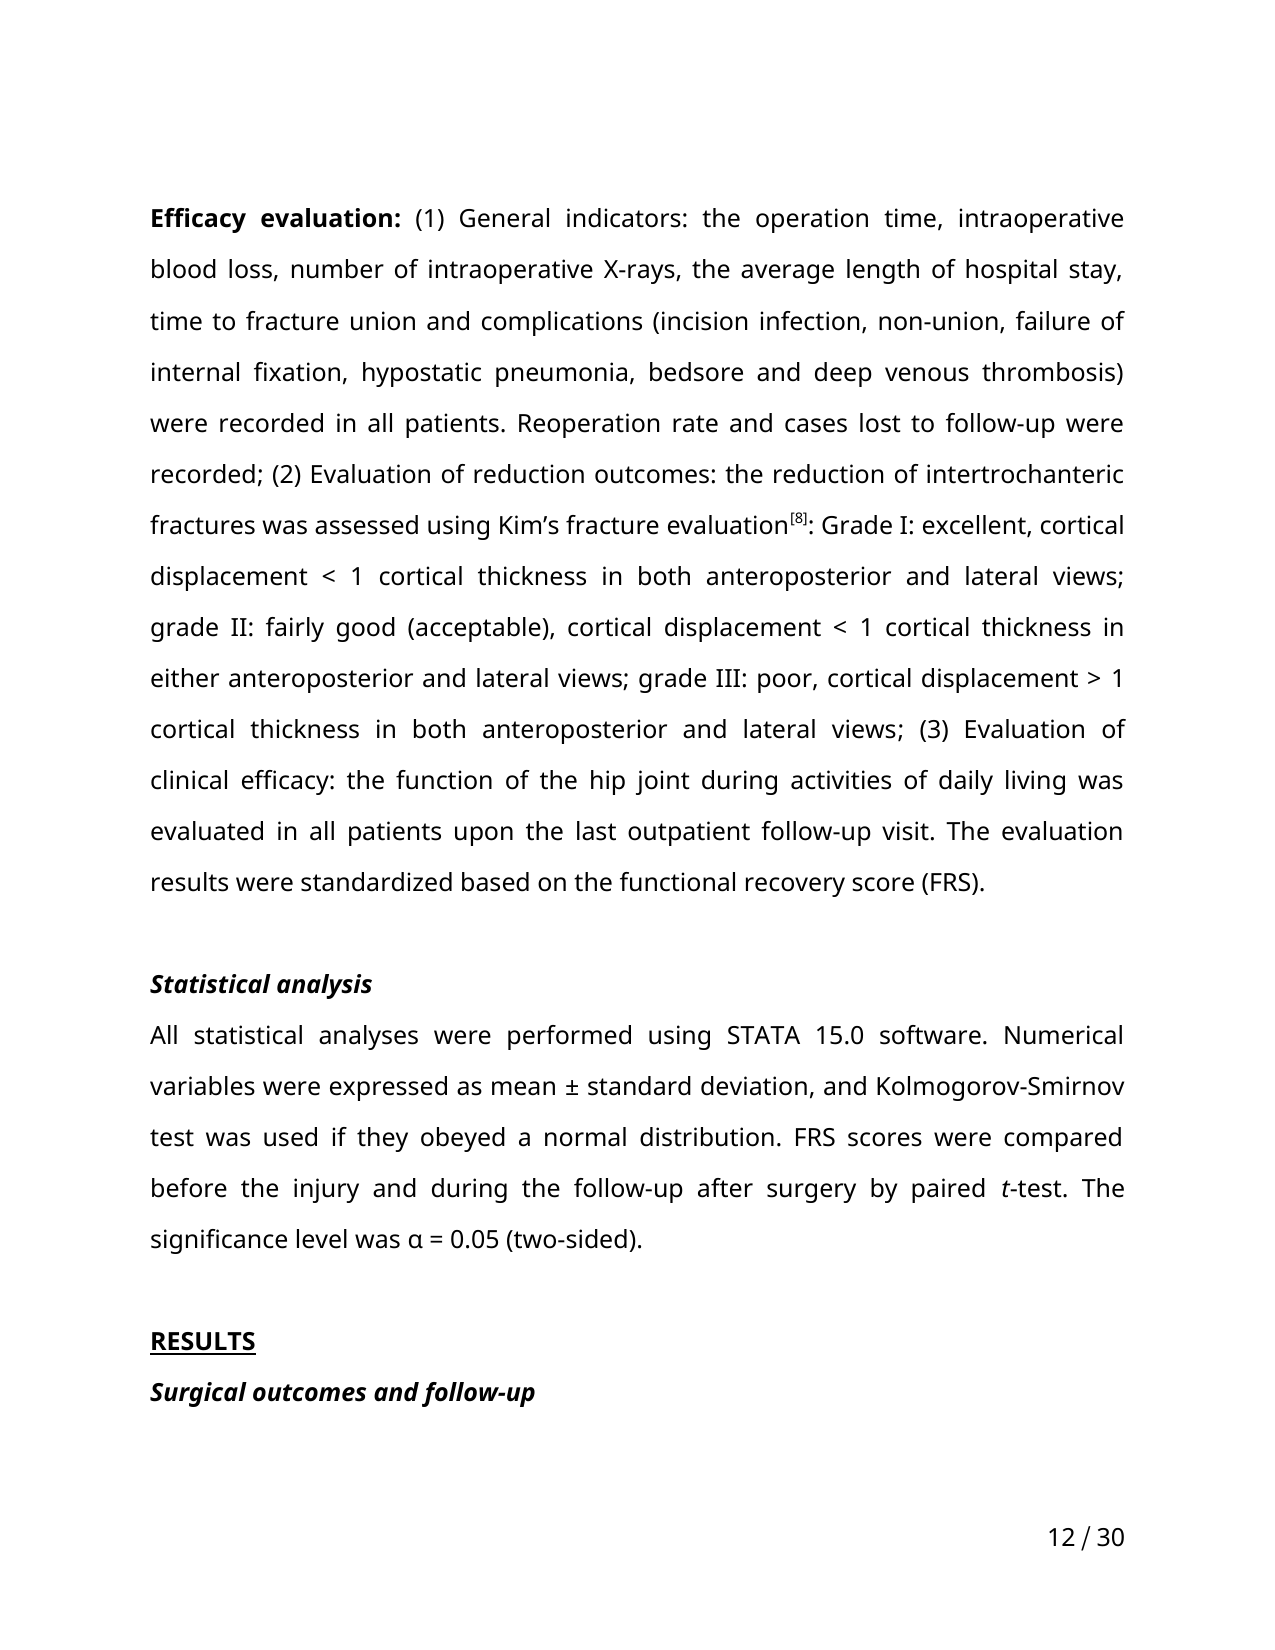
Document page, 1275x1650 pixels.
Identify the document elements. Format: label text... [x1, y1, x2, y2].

text Surgical outcomes and follow-up [150, 1375, 1125, 1409]
text Efficacy evaluation: (1) General indicators: the operation time, intraoperative blood loss, number of intraoperative X-rays, the average length of hospital stay, time to fracture union and complications (incision infection, non-union, failure of internal fixation, hypostatic pneumonia, bedsore and deep venous thrombosis) were recorded in all patients. Reoperation rate and cases lost to follow-up were recorded; (2) Evaluation of reduction outcomes: the reduction of intertrochanteric fractures was assessed using Kim’s fracture evaluation[8]: Grade I: excellent, cortical displacement < 1 cortical thickness in both anteroposterior and lateral views; grade II: fairly good (acceptable), cortical displacement < 1 cortical thickness in either anteroposterior and lateral views; grade III: poor, cortical displacement > 1 cortical thickness in both anteroposterior and lateral views; (3) Evaluation of clinical efficacy: the function of the hip joint during activities of daily living was evaluated in all patients upon the last outpatient follow-up visit. The evaluation results were standardized based on the functional recovery score (FRS). [150, 201, 1125, 899]
text Statistical analysis [150, 967, 1125, 1001]
text RESULTS [150, 1324, 1125, 1358]
text All statistical analyses were performed using STATA 15.0 software. Numerical variables were expressed as mean ± standard deviation, and Kolmogorov-Smirnov test was used if they obeyed a normal distribution. FRS scores were compared before the injury and during the follow-up after surgery by paired t-test. The significance level was α = 0.05 (two-sided). [150, 1018, 1125, 1256]
